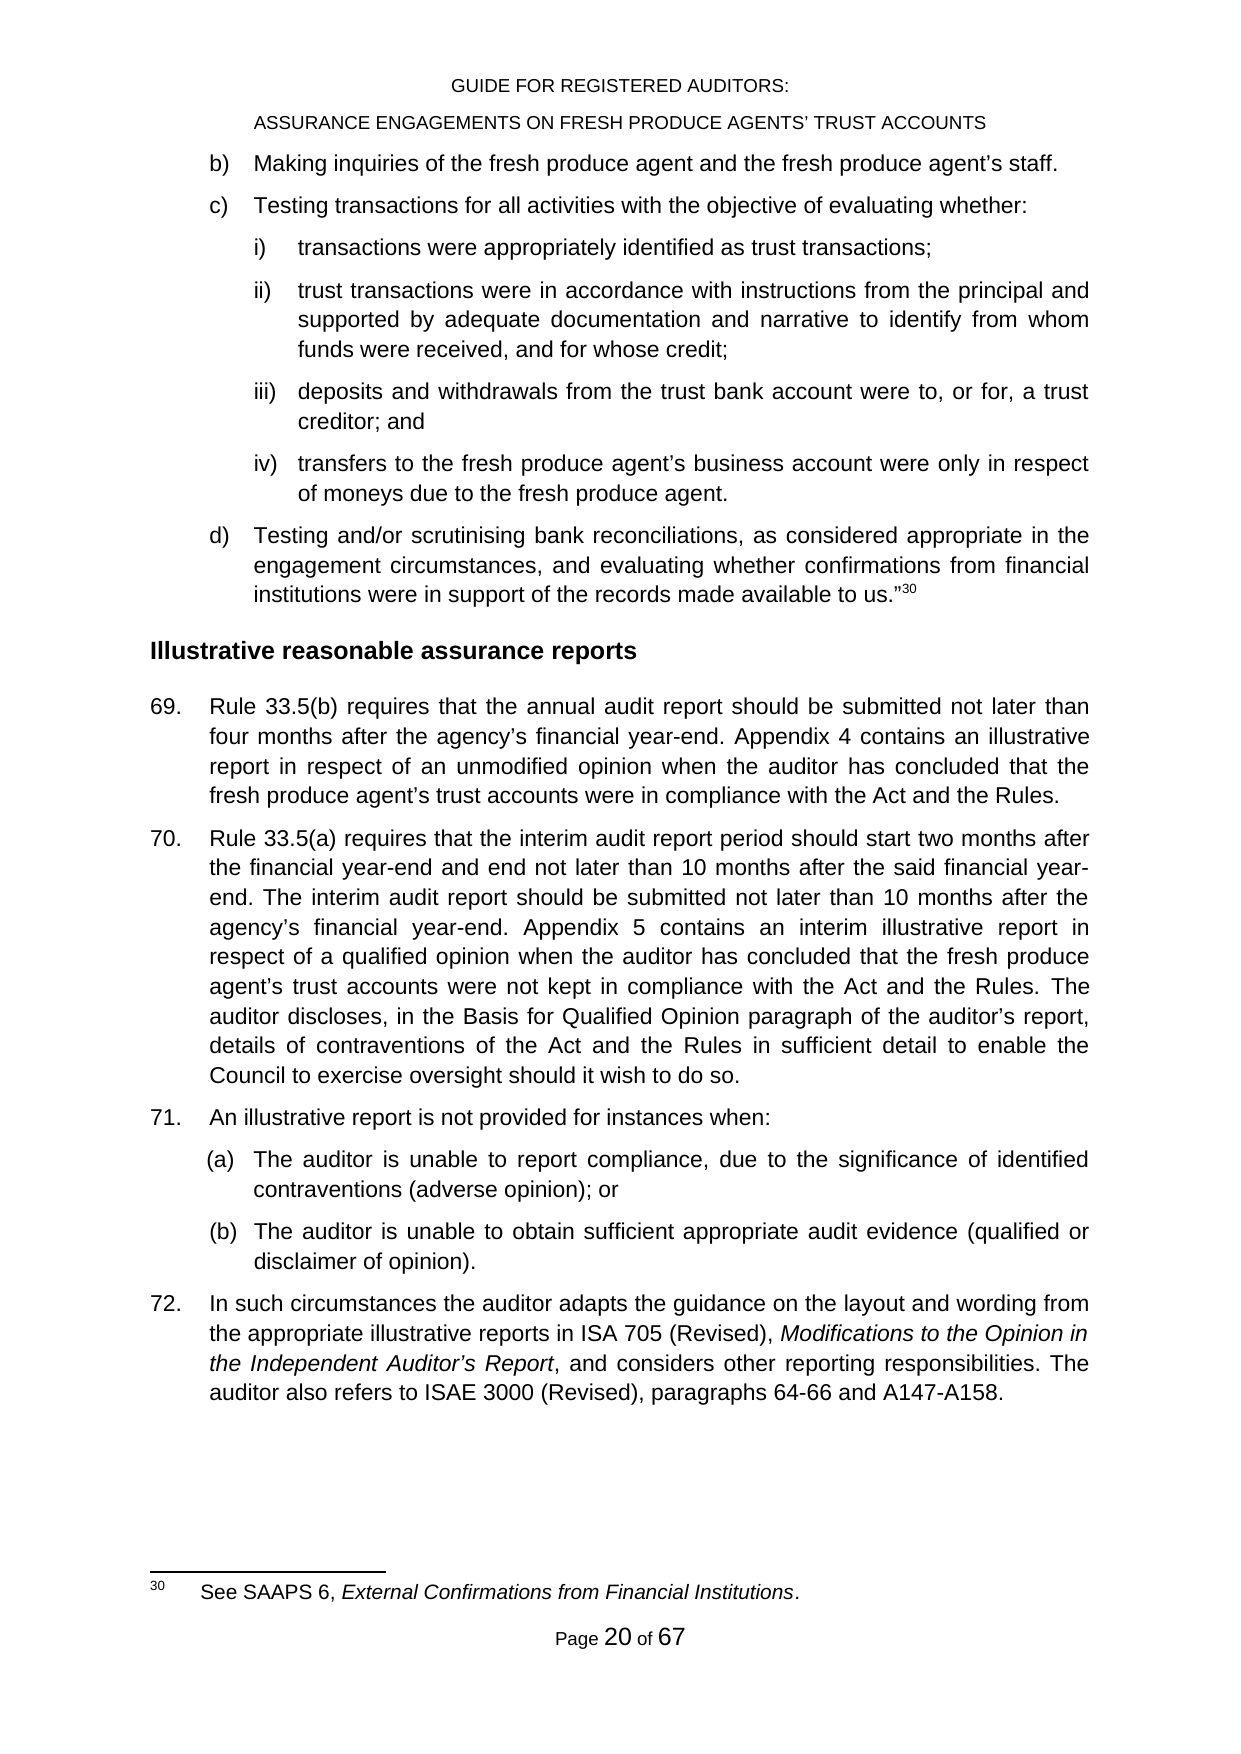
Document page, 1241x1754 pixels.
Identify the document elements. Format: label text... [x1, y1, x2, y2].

list trust transactions were in accordance with instructions from the principal and supported by adequate documentation and narrative to identify from whom funds were received, and for whose credit; [253, 277, 1090, 362]
list Testing and/or scrutinising bank reconciliations, as considered appropriate in the engagement circumstances, and evaluating whether confirmations from financial institutions were in support of the records made available to us.” [209, 522, 1090, 608]
list Testing transactions for all activities with the objective of evaluating whether: [209, 192, 1090, 218]
list An illustrative report is not provided for instances when: [150, 1104, 1090, 1131]
list In such circumstances the auditor adapts the guidance on the layout and wording from the appropriate illustrative reports in ISA 705 (Revised), Modifications to the Opinion in the Independent Auditor’s Report, and considers other reporting responsibilities. The auditor also refers to ISAE 3000 (Revised), paragraphs 64-66 and A147-A158. [150, 1290, 1090, 1406]
list The auditor is unable to obtain sufficient appropriate audit evidence (qualified or disclaimer of opinion). [209, 1218, 1090, 1274]
subtitle Illustrative reasonable assurance reports [150, 636, 1090, 665]
list deposits and withdrawals from the trust bank account were to, or for, a trust creditor; and [253, 378, 1090, 434]
list The auditor is unable to report compliance, due to the significance of identified contraventions (adverse opinion); or [206, 1146, 1090, 1202]
list transfers to the fresh produce agent’s business account were only in respect of moneys due to the fresh produce agent. [253, 450, 1090, 506]
list Rule 33.5(a) requires that the interim audit report period should start two months after the financial year-end and end not later than 10 months after the said financial year-end. The interim audit report should be submitted not later than 10 months after the agency’s financial year-end. Appendix 5 contains an interim illustrative report in respect of a qualified opinion when the auditor has concluded that the fresh produce agent’s trust accounts were not kept in compliance with the Act and the Rules. The auditor discloses, in the Basis for Qualified Opinion paragraph of the auditor’s report, details of contraventions of the Act and the Rules in sufficient detail to enable the Council to exercise oversight should it wish to do so. [150, 824, 1090, 1088]
list transactions were appropriately identified as trust transactions; [253, 234, 1090, 261]
list Making inquiries of the fresh produce agent and the fresh produce agent’s staff. [209, 150, 1090, 176]
list Rule 33.5(b) requires that the annual audit report should be submitted not later than four months after the agency’s financial year-end. Appendix 4 contains an illustrative report in respect of an unmodified opinion when the auditor has concluded that the fresh produce agent’s trust accounts were in compliance with the Act and the Rules. [150, 693, 1090, 809]
